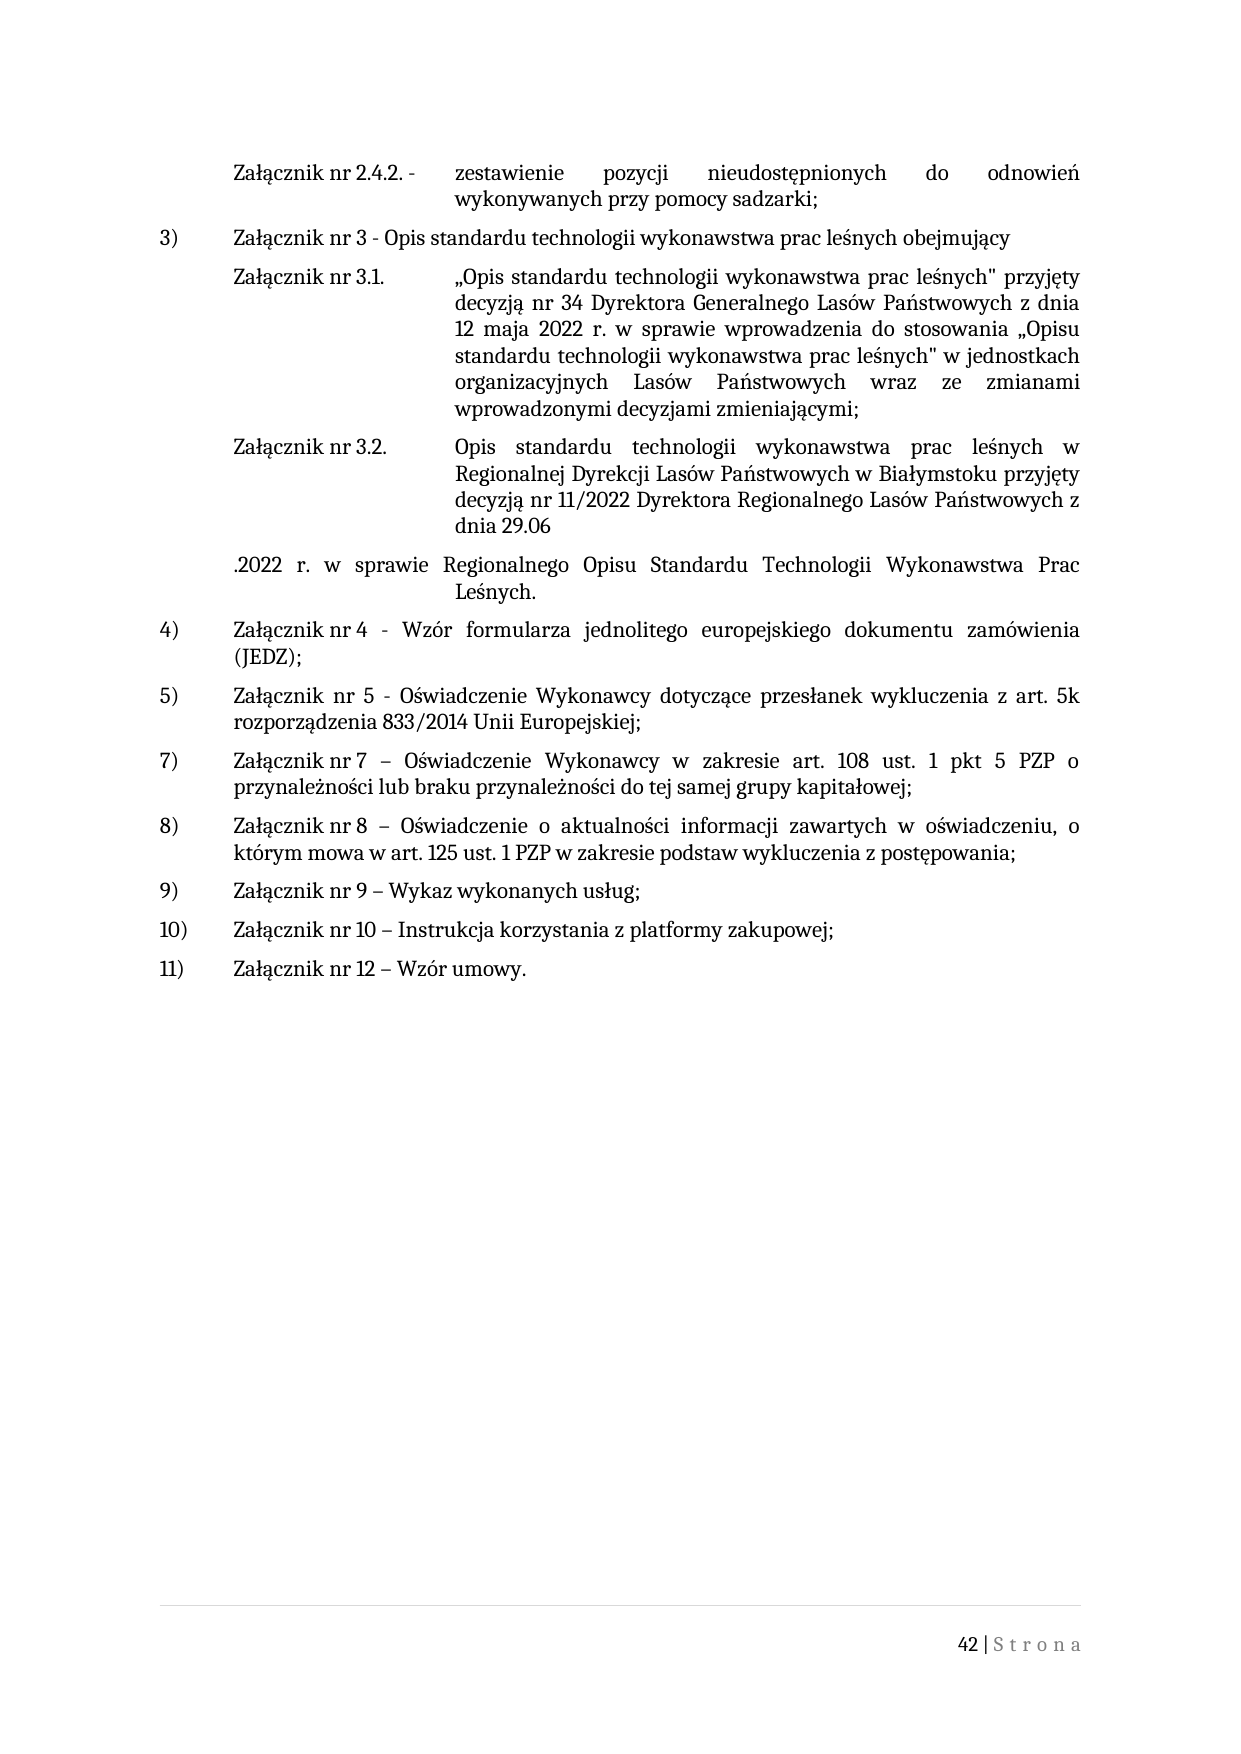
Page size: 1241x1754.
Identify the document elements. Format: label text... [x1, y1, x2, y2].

text 4) Załącznik nr 4 - Wzór formularza jednolitego europejskiego dokumentu zamówienia (JEDZ); [159, 617, 1081, 670]
text Załącznik nr 2.4.2. - zestawienie pozycji nieudostępnionych do odnowień wykonywanych przy pomocy sadzarki; [233, 159, 1081, 212]
list Załącznik nr 7 – Oświadczenie Wykonawcy w zakresie art. 108 ust. 1 pkt 5 PZP o przynależności lub braku przynależności do tej samej grupy kapitałowej; [159, 748, 1081, 800]
list Załącznik nr 8 – Oświadczenie o aktualności informacji zawartych w oświadczeniu, o którym mowa w art. 125 ust. 1 PZP w zakresie podstaw wykluczenia z postępowania; [159, 813, 1081, 866]
text .2022 r. w sprawie Regionalnego Opisu Standardu Technologii Wykonawstwa Prac Leśnych. [233, 552, 1081, 605]
list Załącznik nr 3 - Opis standardu technologii wykonawstwa prac leśnych obejmujący [159, 225, 1081, 251]
text Załącznik nr 3.2. Opis standardu technologii wykonawstwa prac leśnych w Regionalnej Dyrekcji Lasów Państwowych w Białymstoku przyjęty decyzją nr 11/2022 Dyrektora Regionalnego Lasów Państwowych z dnia 29.06 [233, 434, 1081, 539]
text 5) Załącznik nr 5 - Oświadczenie Wykonawcy dotyczące przesłanek wykluczenia z art. 5k rozporządzenia 833/2014 Unii Europejskiej; [159, 682, 1081, 735]
list Załącznik nr 10 – Instrukcja korzystania z platformy zakupowej; [159, 917, 1081, 943]
list Załącznik nr 12 – Wzór umowy. [159, 956, 1081, 982]
text Załącznik nr 3.1. „Opis standardu technologii wykonawstwa prac leśnych" przyjęty decyzją nr 34 Dyrektora Generalnego Lasów Państwowych z dnia 12 maja 2022 r. w sprawie wprowadzenia do stosowania „Opisu standardu technologii wykonawstwa prac leśnych" w jednostkach organizacyjnych Lasów Państwowych wraz ze zmianami wprowadzonymi decyzjami zmieniającymi; [233, 263, 1081, 422]
list Załącznik nr 9 – Wykaz wykonanych usług; [159, 878, 1081, 904]
